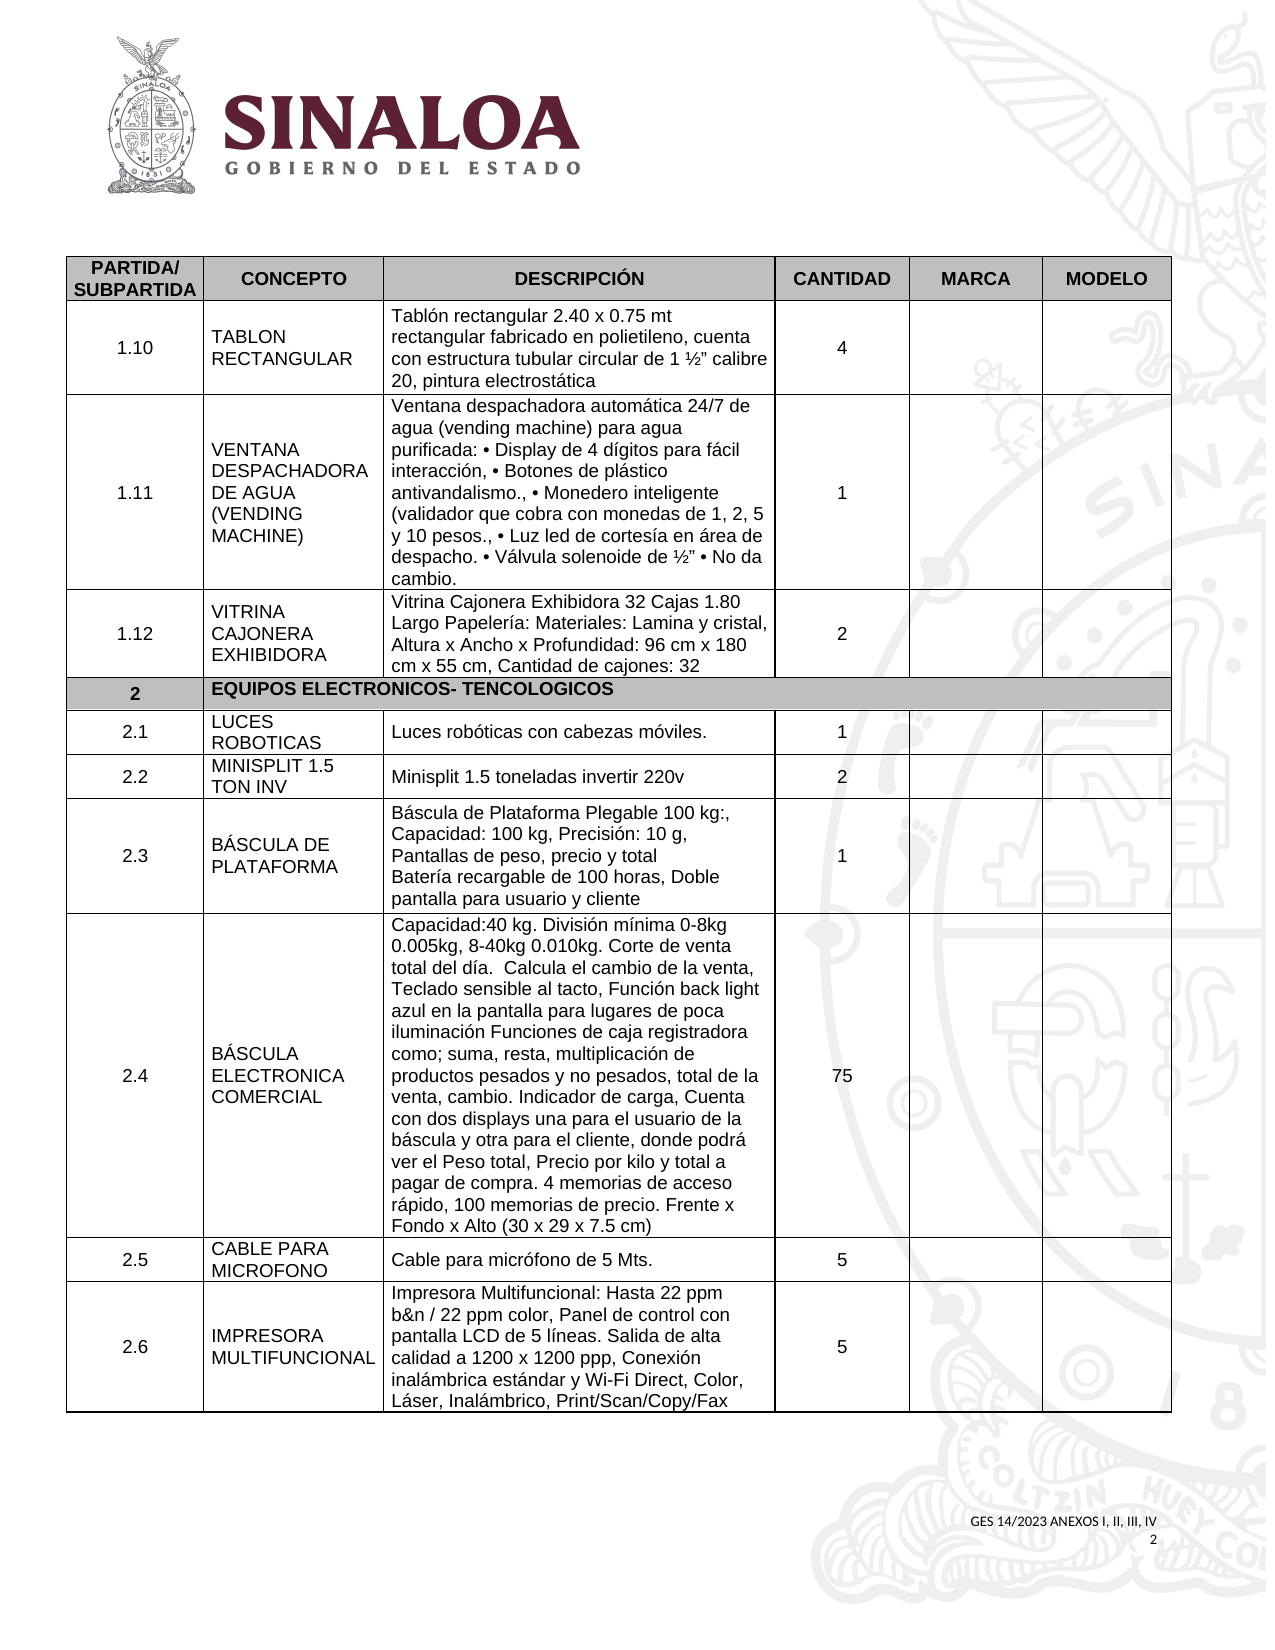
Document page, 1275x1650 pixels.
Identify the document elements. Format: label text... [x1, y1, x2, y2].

table_cell Ventana despachadora automática 24/7 de agua (vending machine) para agua purificada: • Display de 4 dígitos para fácil interacción, • Botones de plástico antivandalismo., • Monedero inteligente (validador que cobra con monedas de 1, 2, 5 y 10 pesos., • Luz led de cortesía en área de despacho. • Válvula solenoide de ½” • No da cambio. [384, 395, 774, 589]
table_cell [1043, 590, 1171, 677]
table_cell 1 [776, 799, 909, 912]
table_header PARTIDA/ SUBPARTIDA [67, 257, 203, 300]
table_cell BÁSCULA ELECTRONICA COMERCIAL [204, 914, 383, 1237]
table_cell MINISPLIT 1.5 TON INV [204, 755, 383, 798]
table_cell [910, 301, 1042, 394]
table_cell 2.6 [67, 1282, 203, 1411]
table_cell 1 [776, 711, 909, 754]
table_cell CABLE PARA MICROFONO [204, 1238, 383, 1281]
table_cell [910, 799, 1042, 912]
table_cell LUCES ROBOTICAS [204, 711, 383, 754]
table_cell [910, 914, 1042, 1237]
table_cell Minisplit 1.5 toneladas invertir 220v [384, 755, 774, 798]
table_cell 2.3 [67, 799, 203, 912]
table_cell 4 [776, 301, 909, 394]
table_cell EQUIPOS ELECTRONICOS- TENCOLOGICOS [204, 678, 1171, 709]
table_cell VENTANA DESPACHADORA DE AGUA (VENDING MACHINE) [204, 395, 383, 589]
table_cell 1.12 [67, 590, 203, 677]
table_cell TABLON RECTANGULAR [204, 301, 383, 394]
table_cell 1 [776, 395, 909, 589]
table_cell Vitrina Cajonera Exhibidora 32 Cajas 1.80 Largo Papelería: Materiales: Lamina y cristal, Altura x Ancho x Profundidad: 96 cm x 180 cm x 55 cm, Cantidad de cajones: 32 [384, 590, 774, 677]
table_cell [1043, 755, 1171, 798]
table_cell [910, 711, 1042, 754]
table_cell 75 [776, 914, 909, 1237]
table_cell [910, 395, 1042, 589]
table_cell [910, 755, 1042, 798]
table_header CONCEPTO [204, 257, 383, 300]
table_cell Cable para micrófono de 5 Mts. [384, 1238, 774, 1281]
table_cell 2 [776, 755, 909, 798]
table_header CANTIDAD [776, 257, 909, 300]
table_cell [910, 1282, 1042, 1411]
table_cell BÁSCULA DE PLATAFORMA [204, 799, 383, 912]
table_cell Luces robóticas con cabezas móviles. [384, 711, 774, 754]
table_cell 1.10 [67, 301, 203, 394]
table_cell [1043, 301, 1171, 394]
table_cell 2 [776, 590, 909, 677]
table_cell VITRINA CAJONERA EXHIBIDORA [204, 590, 383, 677]
table_cell 2.4 [67, 914, 203, 1237]
table_header MODELO [1043, 257, 1171, 300]
table_cell [910, 1238, 1042, 1281]
table_header DESCRIPCIÓN [384, 257, 774, 300]
table_cell Capacidad:40 kg. División mínima 0-8kg 0.005kg, 8-40kg 0.010kg. Corte de venta total del día. Calcula el cambio de la venta, Teclado sensible al tacto, Función back light azul en la pantalla para lugares de poca iluminación Funciones de caja registradora como; suma, resta, multiplicación de productos pesados y no pesados, total de la venta, cambio. Indicador de carga, Cuenta con dos displays una para el usuario de la báscula y otra para el cliente, donde podrá ver el Peso total, Precio por kilo y total a pagar de compra. 4 memorias de acceso rápido, 100 memorias de precio. Frente x Fondo x Alto (30 x 29 x 7.5 cm) [384, 914, 774, 1237]
table_cell [1043, 395, 1171, 589]
table_cell 5 [776, 1238, 909, 1281]
table_header MARCA [910, 257, 1042, 300]
table_cell 5 [776, 1282, 909, 1411]
table_cell [1043, 914, 1171, 1237]
table_cell Báscula de Plataforma Plegable 100 kg:, Capacidad: 100 kg, Precisión: 10 g, Pantallas de peso, precio y total Batería recargable de 100 horas, Doble pantalla para usuario y cliente [384, 799, 774, 912]
table_cell 2.1 [67, 711, 203, 754]
table_cell [1043, 1238, 1171, 1281]
table_cell 2 [67, 678, 203, 709]
table_cell 1.11 [67, 395, 203, 589]
picture [0, 0, 1266, 1609]
table_cell Impresora Multifuncional: Hasta 22 ppm b&n / 22 ppm color, Panel de control con pantalla LCD de 5 líneas. Salida de alta calidad a 1200 x 1200 ppp, Conexión inalámbrica estándar y Wi-Fi Direct, Color, Láser, Inalámbrico, Print/Scan/Copy/Fax [384, 1282, 774, 1411]
table_cell [1043, 711, 1171, 754]
table_cell Tablón rectangular 2.40 x 0.75 mt rectangular fabricado en polietileno, cuenta con estructura tubular circular de 1 ½” calibre 20, pintura electrostática [384, 301, 774, 394]
table_cell [1043, 1282, 1171, 1411]
table_cell 2.2 [67, 755, 203, 798]
table_cell IMPRESORA MULTIFUNCIONAL [204, 1282, 383, 1411]
table_cell 2.5 [67, 1238, 203, 1281]
table_cell [910, 590, 1042, 677]
table_cell [1043, 799, 1171, 912]
